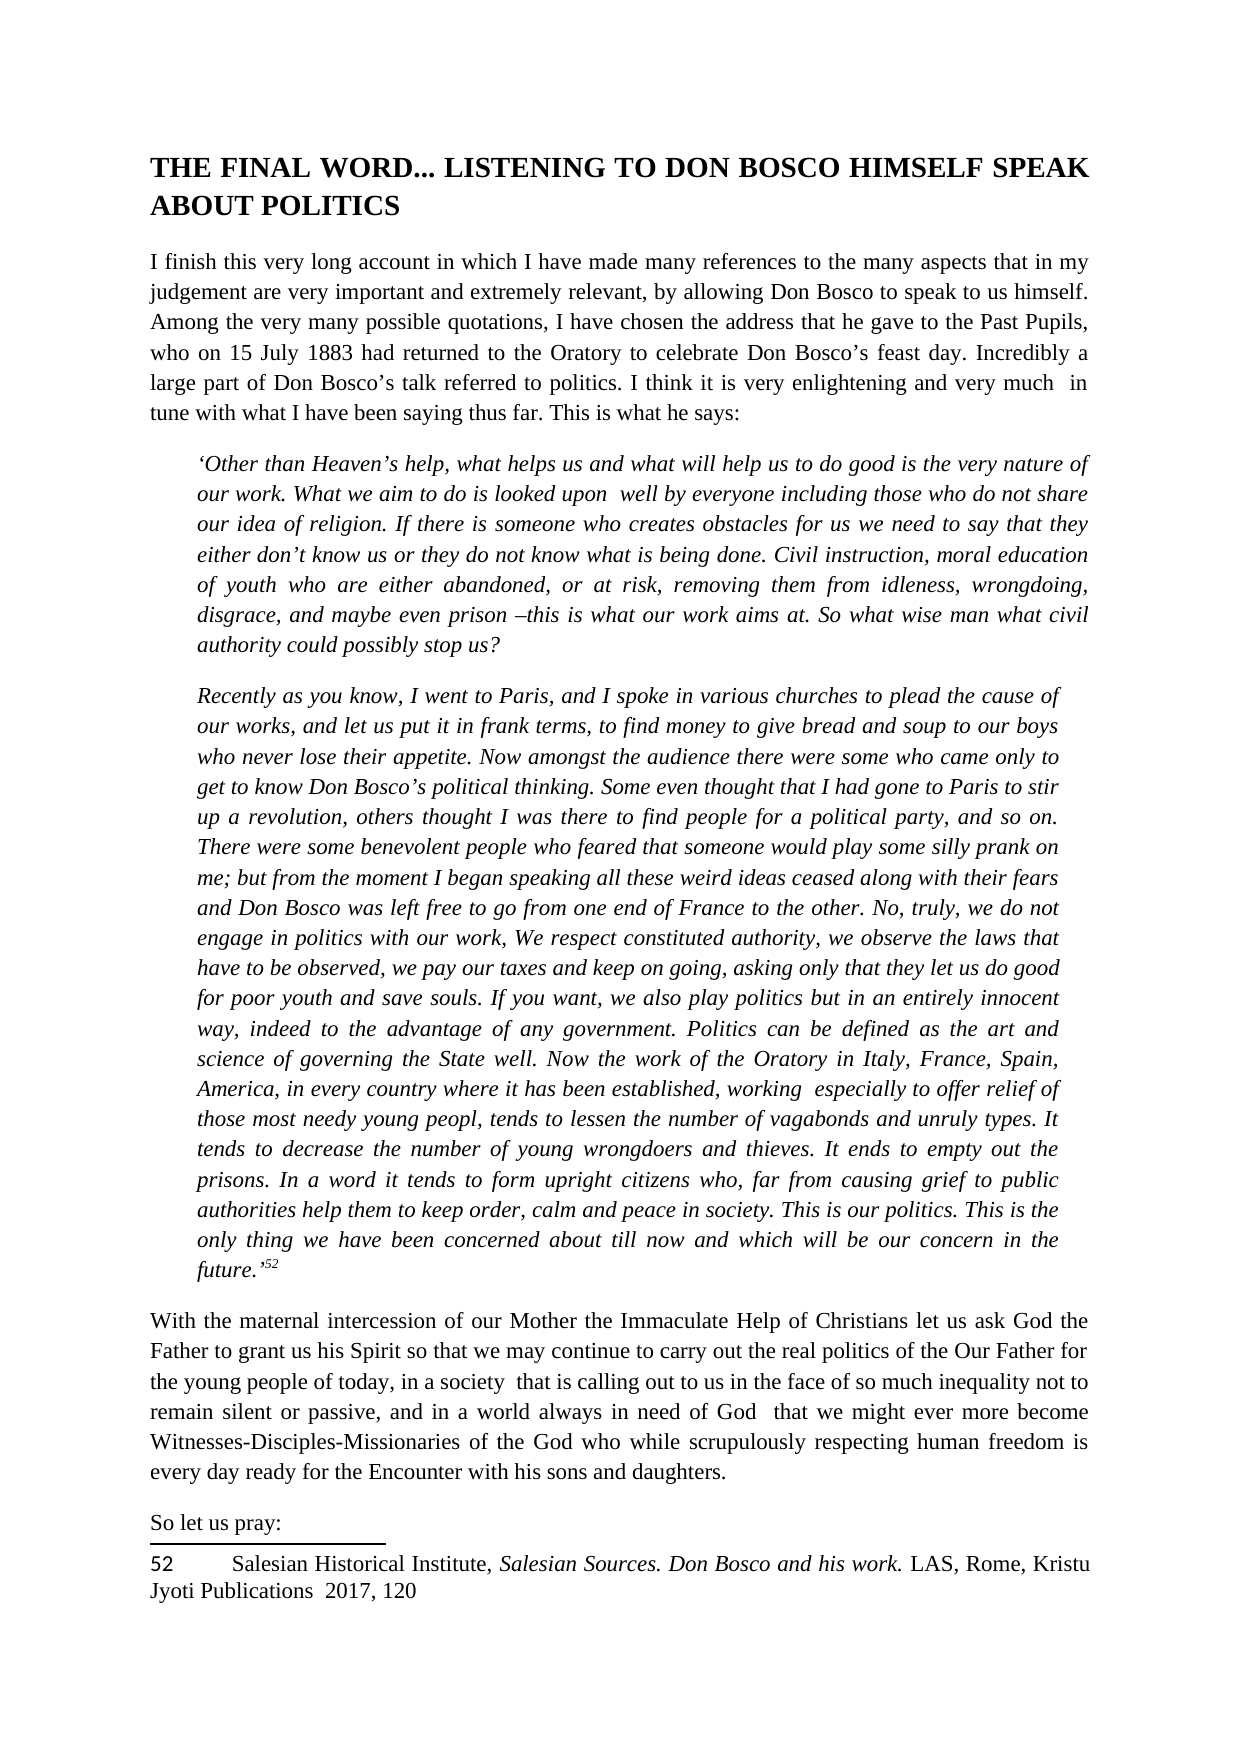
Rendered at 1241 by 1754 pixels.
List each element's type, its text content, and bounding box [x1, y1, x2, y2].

text ‘Other than Heaven’s help, what helps us and what will help us to do good is the very nature of our work. What we aim to do is looked upon well by everyone including those who do not share our idea of religion. If there is someone who creates obstacles for us we need to say that they either don’t know us or they do not know what is being done. Civil instruction, moral education of youth who are either abandoned, or at risk, removing them from idleness, wrongdoing, disgrace, and maybe even prison –this is what our work aims at. So what wise man what civil authority could possibly stop us? [197, 450, 1090, 658]
text With the maternal intercession of our Mother the Immaculate Help of Christians let us ask God the Father to grant us his Spirit so that we may continue to carry out the real politics of the Our Father for the young people of today, in a society that is calling out to us in the face of so much inequality not to remain silent or passive, and in a world always in need of God that we might ever more become Witnesses-Disciples-Missionaries of the God who while scrupulously respecting human freedom is every day ready for the Encounter with his sons and daughters. [150, 1307, 1090, 1485]
text I finish this very long account in which I have made many references to the many aspects that in my judgement are very important and extremely relevant, by allowing Don Bosco to speak to us himself. Among the very many possible quotations, I have chosen the address that he gave to the Past Pupils, who on 15 July 1883 had returned to the Oratory to celebrate Don Bosco’s feast day. Incredibly a large part of Don Bosco’s talk referred to politics. I think it is very enlightening and very much in tune with what I have been saying thus far. This is what he says: [150, 248, 1090, 425]
text THE FINAL WORD... LISTENING TO DON BOSCO HIMSELF SPEAK ABOUT POLITICS [150, 150, 1090, 222]
text Recently as you know, I went to Paris, and I spoke in various churches to plead the cause of our works, and let us put it in frank terms, to find money to give bread and soup to our boys who never lose their appetite. Now amongst the audience there were some who came only to get to know Don Bosco’s political thinking. Some even thought that I had gone to Paris to stir up a revolution, others thought I was there to find people for a political party, and so on. There were some benevolent people who feared that someone would play some silly prank on me; but from the moment I began speaking all these weird ideas ceased along with their fears and Don Bosco was left free to go from one end of France to the other. No, truly, we do not engage in politics with our work, We respect constituted authority, we observe the laws that have to be observed, we pay our taxes and keep on going, asking only that they let us do good for poor youth and save souls. If you want, we also play politics but in an entirely innocent way, indeed to the advantage of any government. Politics can be defined as the art and science of governing the State well. Now the work of the Oratory in Italy, France, Spain, America, in every country where it has been established, working especially to offer relief of those most needy young peopl, tends to lessen the number of vagabonds and unruly types. It tends to decrease the number of young wrongdoers and thieves. It ends to empty out the prisons. In a word it tends to form upright citizens who, far from causing grief to public authorities help them to keep order, calm and peace in society. This is our politics. This is the only thing we have been concerned about till now and which will be our concern in the future.’ [150, 682, 1061, 1283]
text So let us pray: [150, 1509, 1090, 1536]
